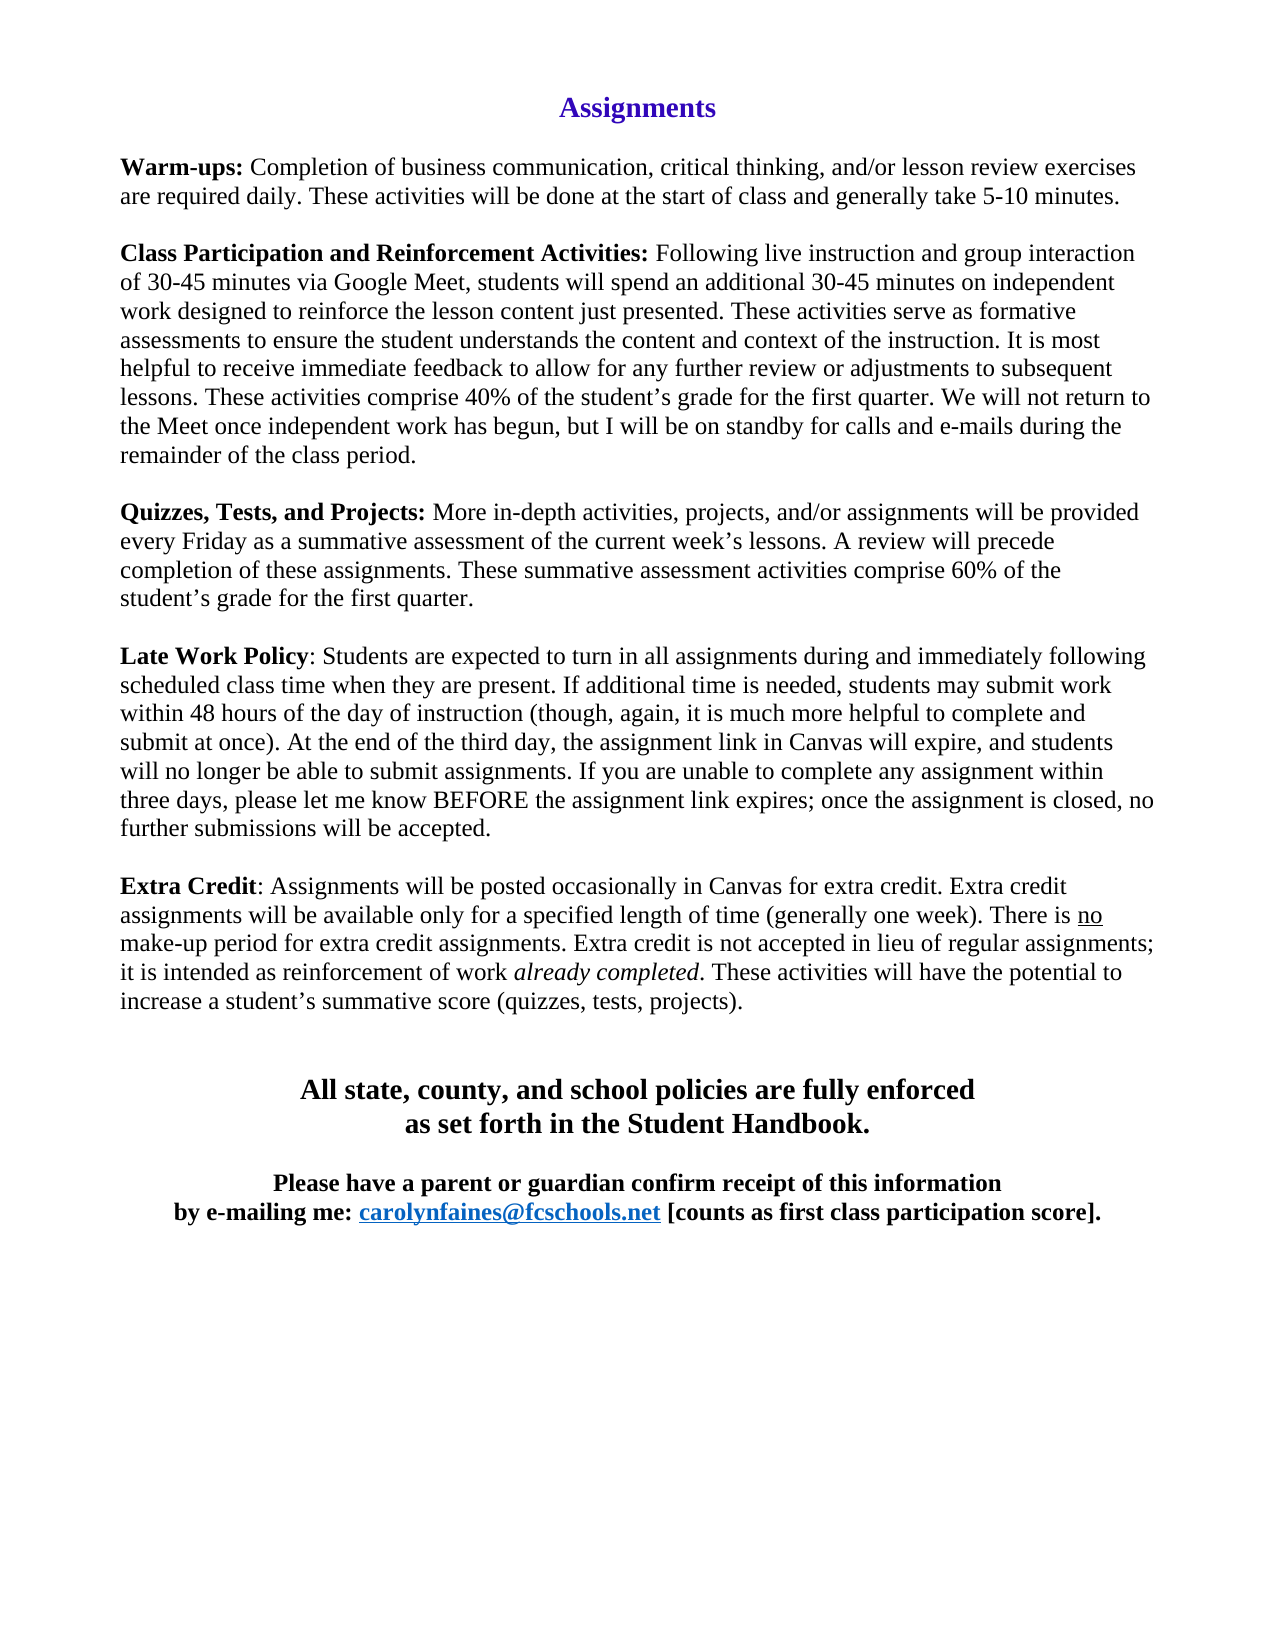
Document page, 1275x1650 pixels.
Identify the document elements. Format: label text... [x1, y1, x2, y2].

text as set forth in the Student Handbook. [120, 1106, 1155, 1139]
text Warm-ups: Completion of business communication, critical thinking, and/or lesson review exercises are required daily. These activities will be done at the start of class and generally take 5-10 minutes. [120, 152, 1155, 210]
text Late Work Policy: Students are expected to turn in all assignments during and immediately following scheduled class time when they are present. If additional time is needed, students may submit work within 48 hours of the day of instruction (though, again, it is much more helpful to complete and submit at once). At the end of the third day, the assignment link in Canvas will expire, and students will no longer be able to submit assignments. If you are unable to complete any assignment within three days, please let me know BEFORE the assignment link expires; once the assignment is closed, no further submissions will be accepted. [120, 641, 1155, 842]
text Extra Credit: Assignments will be posted occasionally in Canvas for extra credit. Extra credit assignments will be available only for a specified length of time (generally one week). There is no make-up period for extra credit assignments. Extra credit is not accepted in lieu of regular assignments; it is intended as reinforcement of work already completed. These activities will have the potential to increase a student’s summative score (quizzes, tests, projects). [120, 871, 1155, 1015]
text Quizzes, Tests, and Projects: More in-depth activities, projects, and/or assignments will be provided every Friday as a summative assessment of the current week’s lessons. A review will precede completion of these assignments. These summative assessment activities comprise 60% of the student’s grade for the first quarter. [120, 497, 1155, 612]
text Please have a parent or guardian confirm receipt of this information [120, 1168, 1155, 1197]
text All state, county, and school policies are fully enforced [120, 1072, 1155, 1106]
text Assignments [120, 90, 1155, 123]
text by e-mailing me: carolynfaines@fcschools.net [counts as first class participation score]. [120, 1197, 1155, 1226]
text Class Participation and Reinforcement Activities: Following live instruction and group interaction of 30-45 minutes via Google Meet, students will spend an additional 30-45 minutes on independent work designed to reinforce the lesson content just presented. These activities serve as formative assessments to ensure the student understands the content and context of the instruction. It is most helpful to receive immediate feedback to allow for any further review or adjustments to subsequent lessons. These activities comprise 40% of the student’s grade for the first quarter. We will not return to the Meet once independent work has begun, but I will be on standby for calls and e-mails during the remainder of the class period. [120, 238, 1155, 468]
